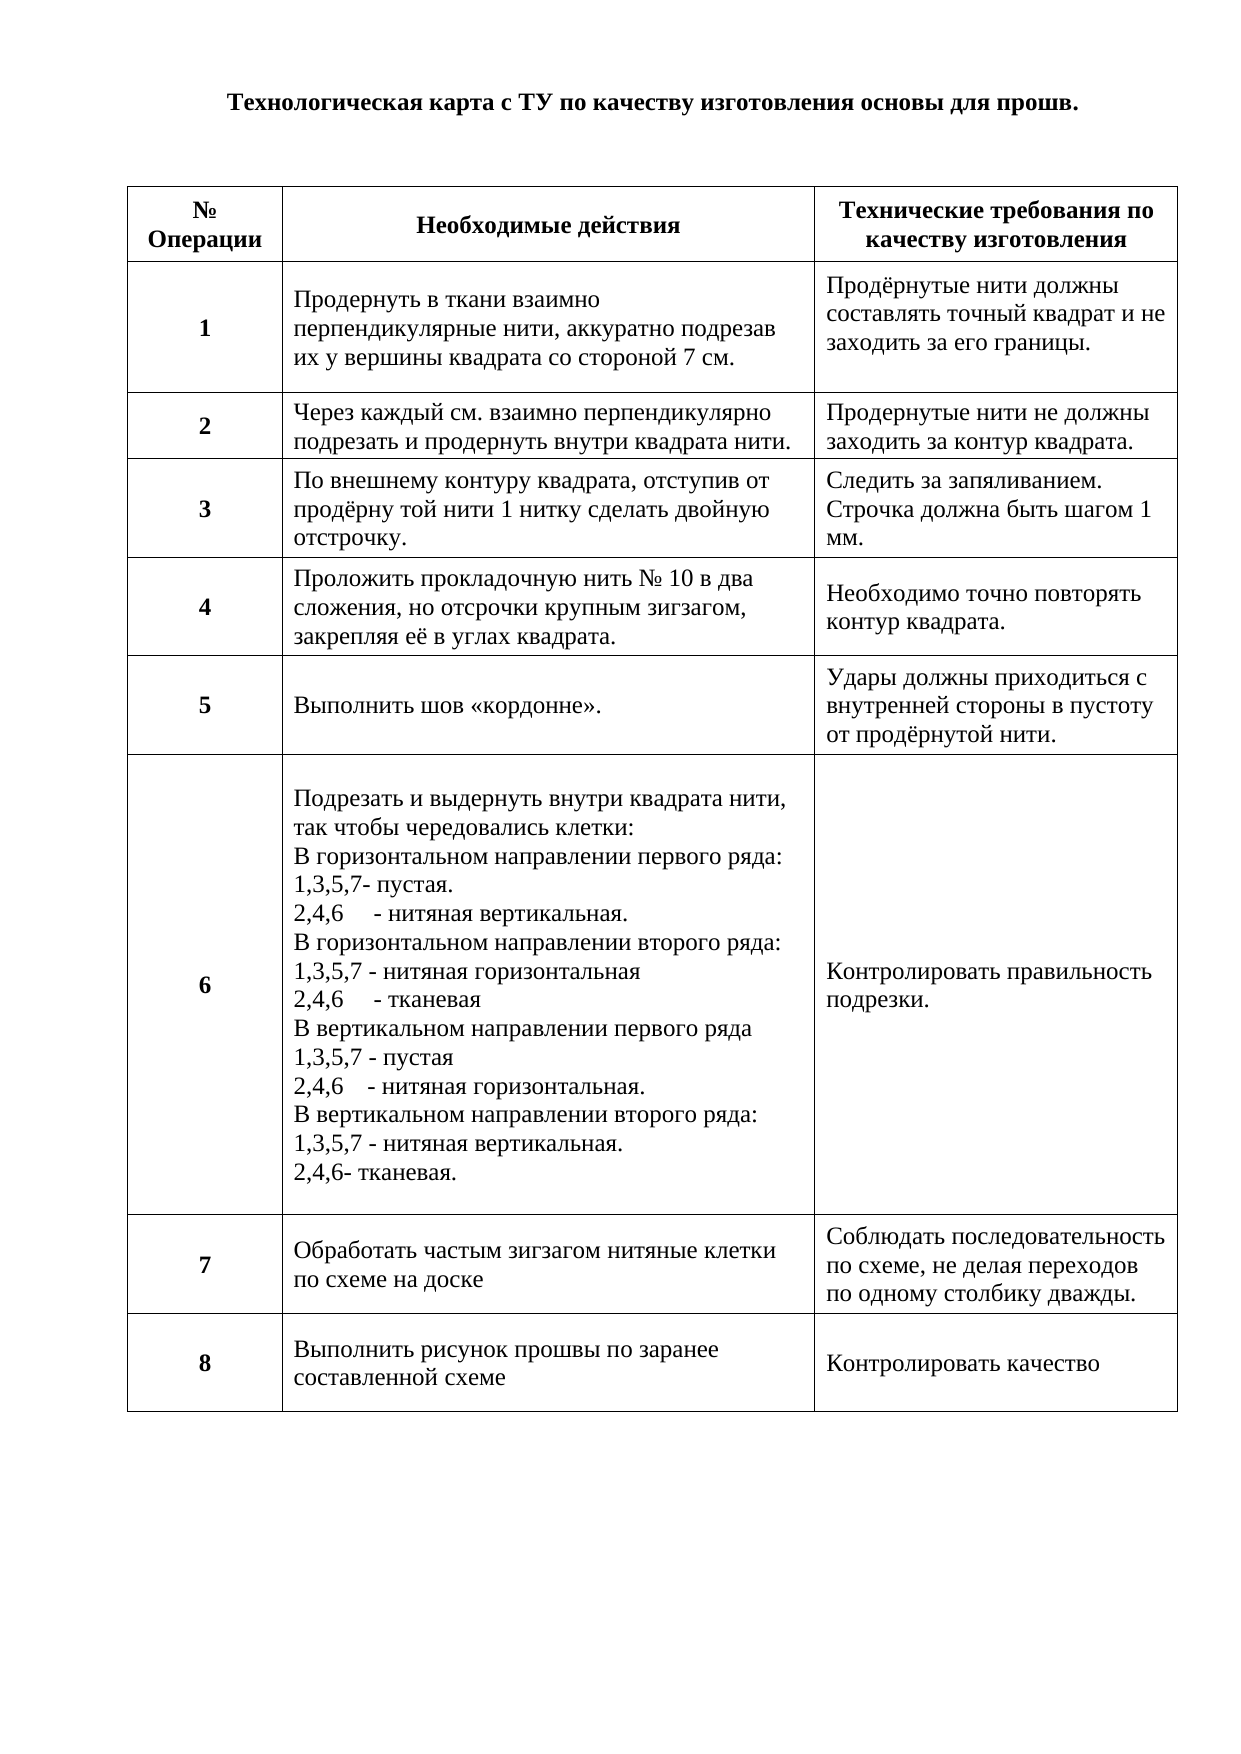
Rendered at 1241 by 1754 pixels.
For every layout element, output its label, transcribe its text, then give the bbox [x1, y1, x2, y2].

table_cell Обработать частым зигзагом нитяные клетки по схеме на доске [283, 1215, 814, 1313]
table_cell Выполнить шов «кордонне». [283, 656, 814, 754]
table_cell 2 [128, 393, 282, 458]
table_cell 5 [128, 656, 282, 754]
table_cell Продёрнутые нити должны составлять точный квадрат и не заходить за его границы. [815, 262, 1177, 392]
table_cell Удары должны приходиться с внутренней стороны в пустоту от продёрнутой нити. [815, 656, 1177, 754]
table_cell Необходимо точно повторять контур квадрата. [815, 558, 1177, 655]
table_cell 4 [128, 558, 282, 655]
table_header Необходимые действия [283, 187, 814, 261]
table_cell 1 [128, 262, 282, 392]
table_cell Выполнить рисунок прошвы по заранее составленной схеме [283, 1314, 814, 1411]
table_cell 8 [128, 1314, 282, 1411]
table_header № Операции [128, 187, 282, 261]
table_cell Соблюдать последовательность по схеме, не делая переходов по одному столбику дважды. [815, 1215, 1177, 1313]
table_cell 7 [128, 1215, 282, 1313]
table_cell Следить за запяливанием. Строчка должна быть шагом 1 мм. [815, 459, 1177, 557]
table_cell Контролировать качество [815, 1314, 1177, 1411]
table_cell Подрезать и выдернуть внутри квадрата нити, так чтобы чередовались клетки: В горизонтальном направлении первого ряда: 1,3,5,7- пустая. 2,4,6 - нитяная вертикальная. В горизонтальном направлении второго ряда: 1,3,5,7 - нитяная горизонтальная 2,4,6 - тканевая В вертикальном направлении первого ряда 1,3,5,7 - пустая 2,4,6 - нитяная горизонтальная. В вертикальном направлении второго ряда: 1,3,5,7 - нитяная вертикальная. 2,4,6- тканевая. [283, 755, 814, 1214]
subtitle Технологическая карта с ТУ по качеству изготовления основы для прошв. [139, 61, 1166, 123]
table_cell По внешнему контуру квадрата, отступив от продёрну той нити 1 нитку сделать двойную отстрочку. [283, 459, 814, 557]
table_cell Контролировать правильность подрезки. [815, 755, 1177, 1214]
table_header Технические требования по качеству изготовления [815, 187, 1177, 261]
table_cell Проложить прокладочную нить № 10 в два сложения, но отсрочки крупным зигзагом, закрепляя её в углах квадрата. [283, 558, 814, 655]
table_cell Продернутые нити не должны заходить за контур квадрата. [815, 393, 1177, 458]
table_cell Продернуть в ткани взаимно перпендикулярные нити, аккуратно подрезав их у вершины квадрата со стороной 7 см. [283, 262, 814, 392]
table_cell 3 [128, 459, 282, 557]
table_cell 6 [128, 755, 282, 1214]
table_cell Через каждый см. взаимно перпендикулярно подрезать и продернуть внутри квадрата нити. [283, 393, 814, 458]
